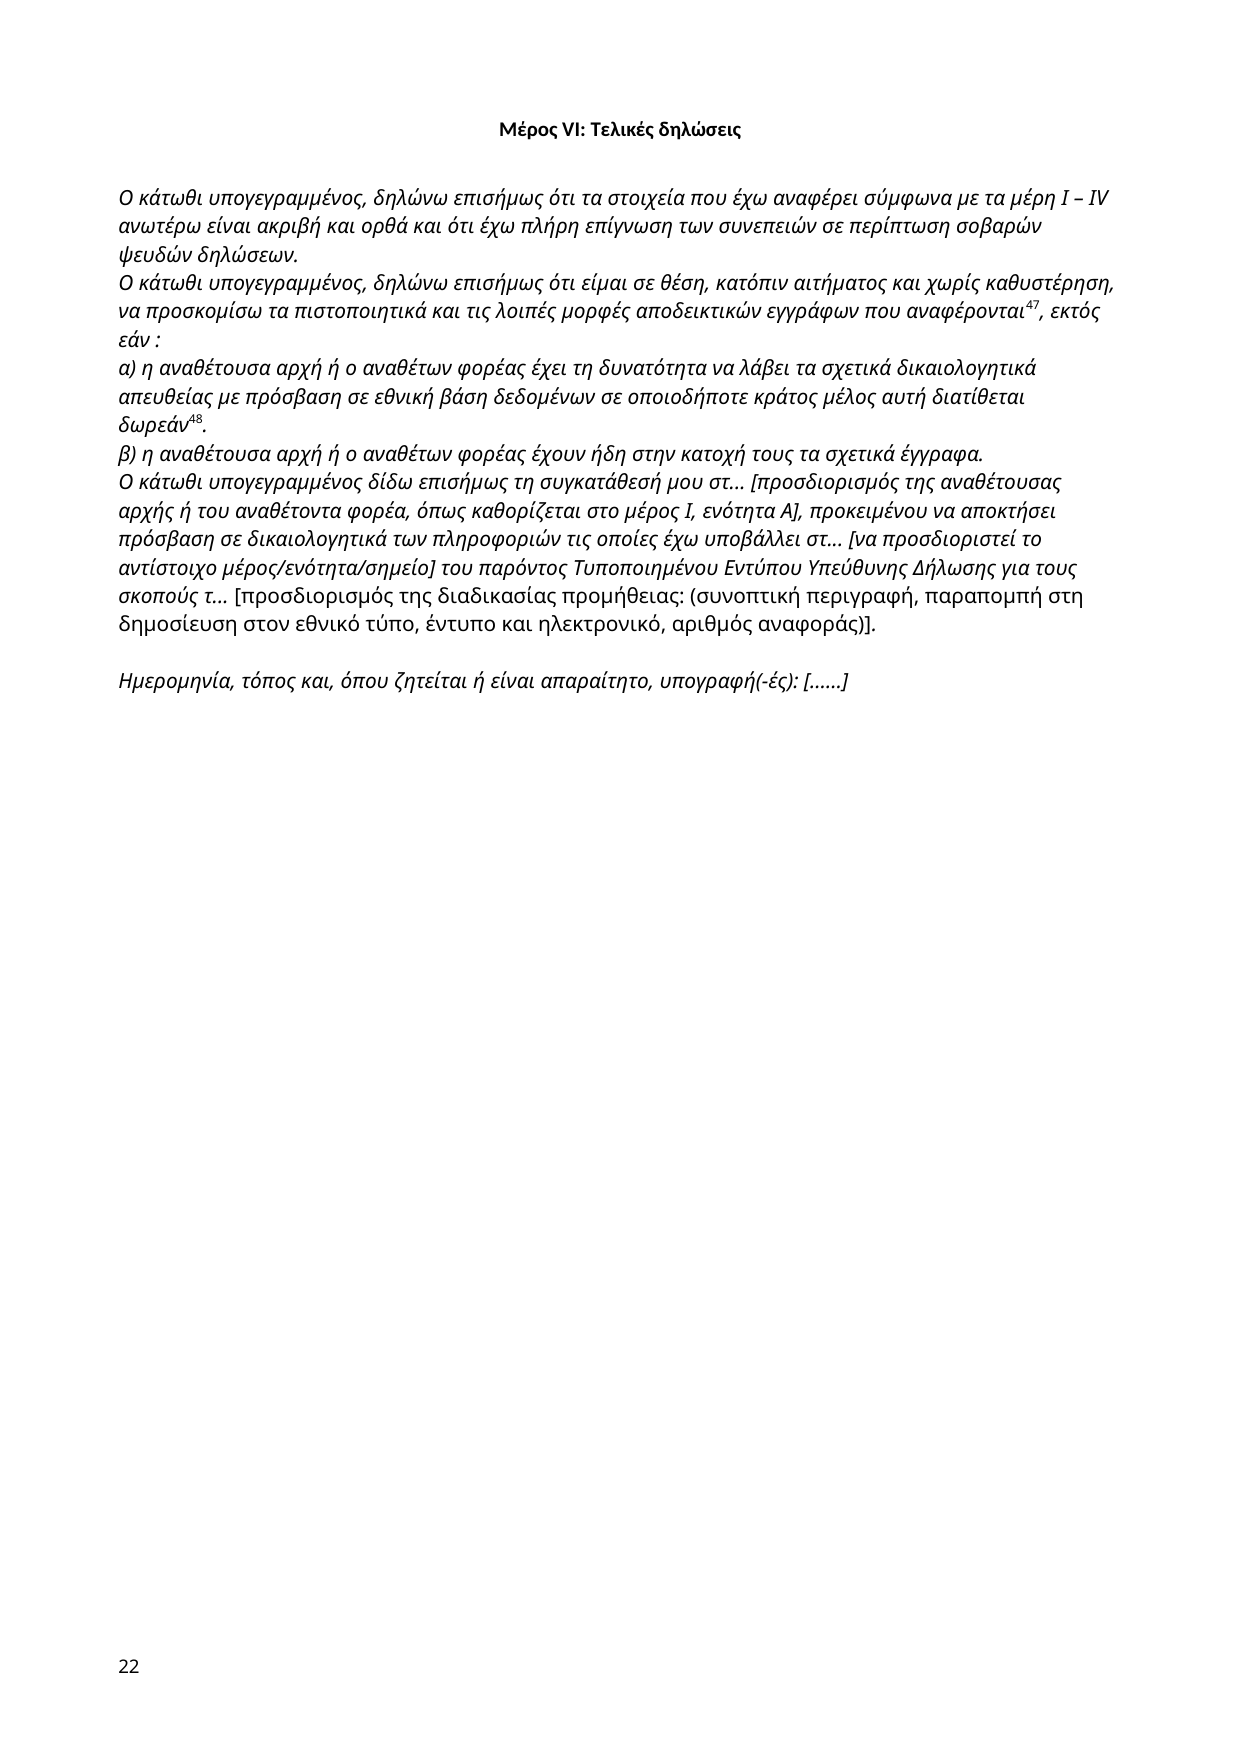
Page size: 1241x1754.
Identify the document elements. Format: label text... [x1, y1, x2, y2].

text Ο κάτωθι υπογεγραμμένος δίδω επισήμως τη συγκατάθεσή μου στ... [προσδιορισμός της αναθέτουσας αρχής ή του αναθέτοντα φορέα, όπως καθορίζεται στο μέρος Ι, ενότητα Α], προκειμένου να αποκτήσει πρόσβαση σε δικαιολογητικά των πληροφοριών τις οποίες έχω υποβάλλει στ... [να προσδιοριστεί το αντίστοιχο μέρος/ενότητα/σημείο] του παρόντος Τυποποιημένου Εντύπου Υπεύθυνης Δήλωσης για τους σκοπούς τ... [προσδιορισμός της διαδικασίας προμήθειας: (συνοπτική περιγραφή, παραπομπή στη δημοσίευση στον εθνικό τύπο, έντυπο και ηλεκτρονικό, αριθμός αναφοράς)]. [118, 467, 1122, 638]
text α) η αναθέτουσα αρχή ή ο αναθέτων φορέας έχει τη δυνατότητα να λάβει τα σχετικά δικαιολογητικά απευθείας με πρόσβαση σε εθνική βάση δεδομένων σε οποιοδήποτε κράτος μέλος αυτή διατίθεται δωρεάν48. [118, 353, 1122, 439]
text Ο κάτωθι υπογεγραμμένος, δηλώνω επισήμως ότι είμαι σε θέση, κατόπιν αιτήματος και χωρίς καθυστέρηση, να προσκομίσω τα πιστοποιητικά και τις λοιπές μορφές αποδεικτικών εγγράφων που αναφέρονται47, εκτός εάν : [118, 268, 1122, 353]
text Ημερομηνία, τόπος και, όπου ζητείται ή είναι απαραίτητο, υπογραφή(-ές): [……] [118, 666, 1122, 695]
text Ο κάτωθι υπογεγραμμένος, δηλώνω επισήμως ότι τα στοιχεία που έχω αναφέρει σύμφωνα με τα μέρη Ι – IV ανωτέρω είναι ακριβή και ορθά και ότι έχω πλήρη επίγνωση των συνεπειών σε περίπτωση σοβαρών ψευδών δηλώσεων. [118, 183, 1122, 268]
title Μέρος VI: Τελικές δηλώσεις [118, 116, 1122, 142]
text β) η αναθέτουσα αρχή ή ο αναθέτων φορέας έχουν ήδη στην κατοχή τους τα σχετικά έγγραφα. [118, 439, 1122, 467]
